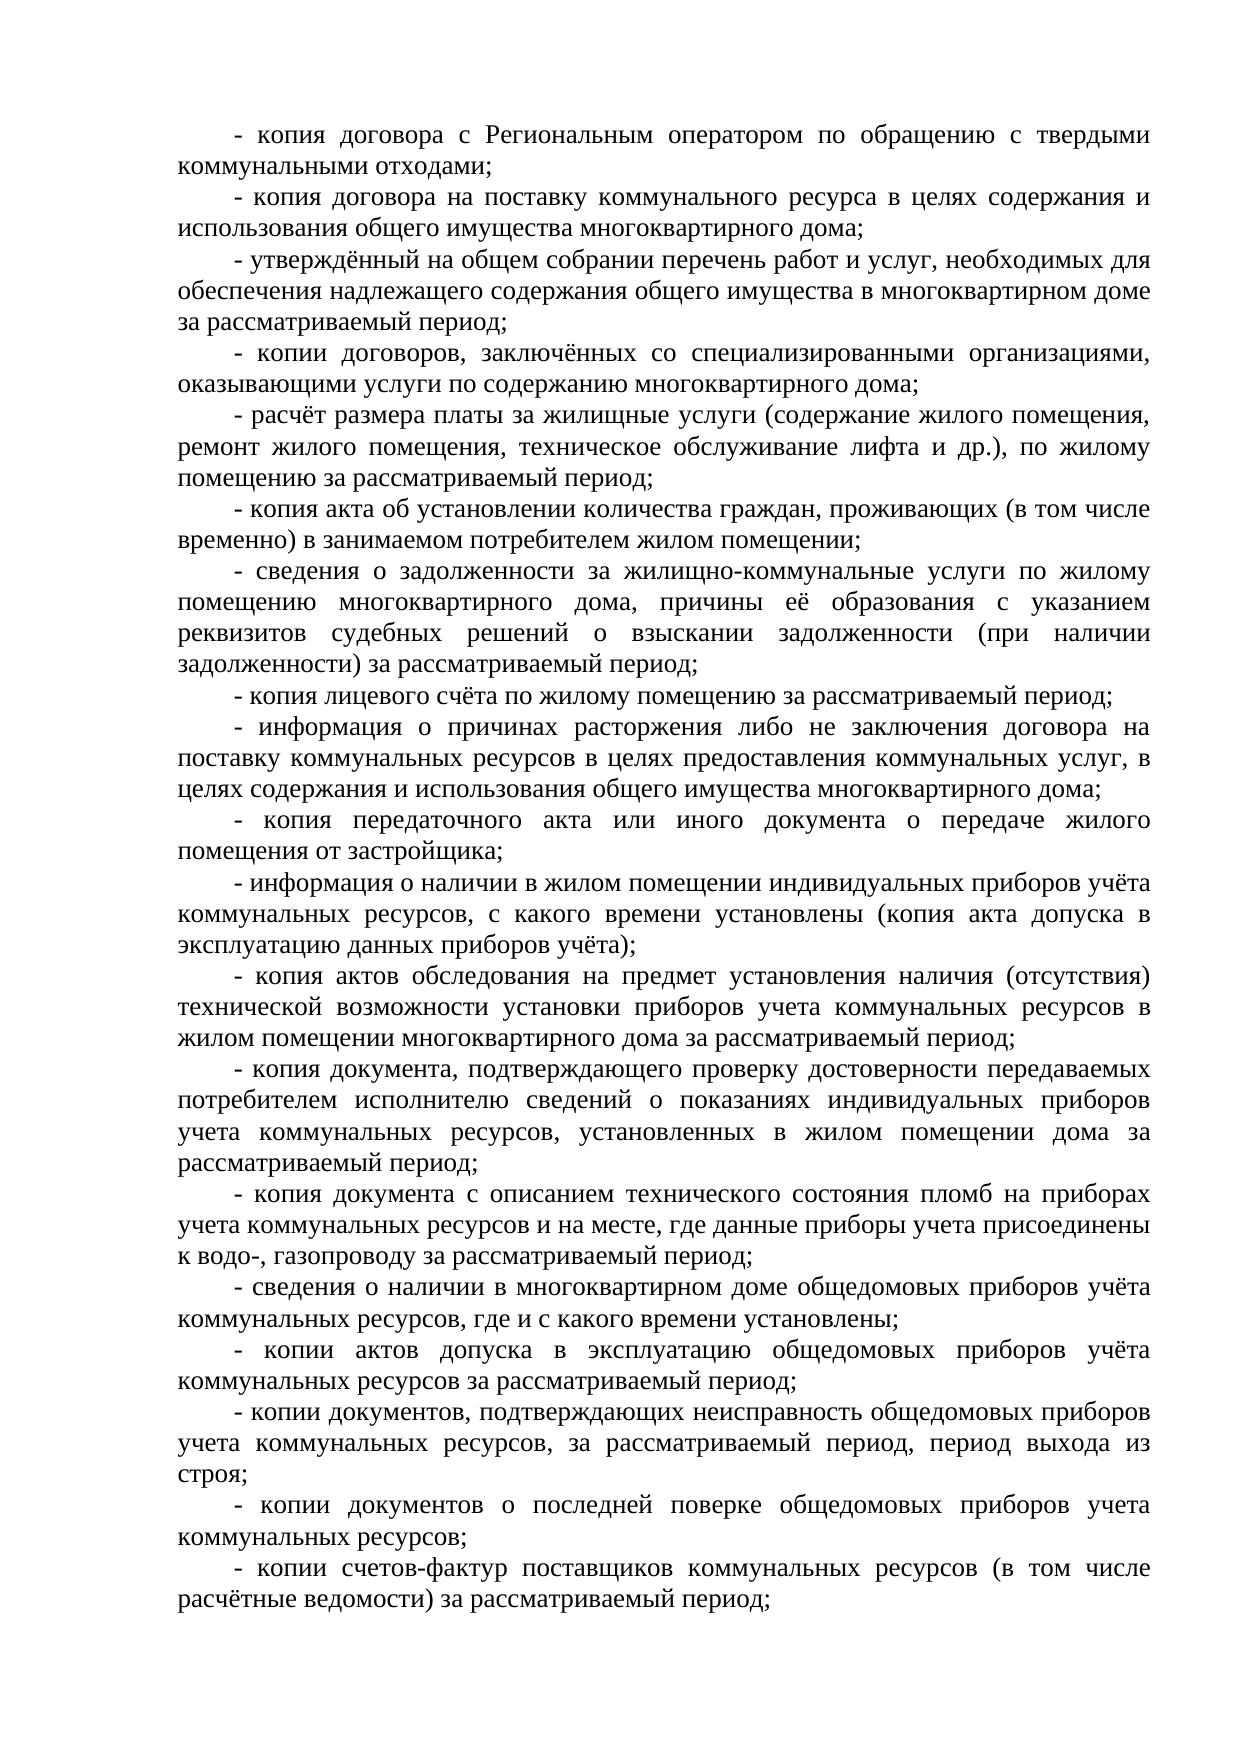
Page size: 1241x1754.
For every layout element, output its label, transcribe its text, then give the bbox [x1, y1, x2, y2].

list - копия лицевого счёта по жилому помещению за рассматриваемый период; [177, 679, 1152, 710]
list - сведения о задолженности за жилищно-коммунальные услуги по жилому помещению многоквартирного дома, причины её образования с указанием реквизитов судебных решений о взыскании задолженности (при наличии задолженности) за рассматриваемый период; [177, 554, 1152, 679]
list - копии актов допуска в эксплуатацию общедомовых приборов учёта коммунальных ресурсов за рассматриваемый период; [177, 1333, 1152, 1395]
text - копия договора с Региональным оператором по обращению с твердыми коммунальными отходами; [177, 118, 1152, 180]
list - копия документа с описанием технического состояния пломб на приборах учета коммунальных ресурсов и на месте, где данные приборы учета присоединены к водо-, газопроводу за рассматриваемый период; [177, 1177, 1152, 1271]
list - копия акта об установлении количества граждан, проживающих (в том числе временно) в занимаемом потребителем жилом помещении; [177, 492, 1152, 554]
list - копия документа, подтверждающего проверку достоверности передаваемых потребителем исполнителю сведений о показаниях индивидуальных приборов учета коммунальных ресурсов, установленных в жилом помещении дома за рассматриваемый период; [177, 1052, 1152, 1177]
list - информация о причинах расторжения либо не заключения договора на поставку коммунальных ресурсов в целях предоставления коммунальных услуг, в целях содержания и использования общего имущества многоквартирного дома; [177, 710, 1152, 803]
text - копия передаточного акта или иного документа о передаче жилого помещения от застройщика; [177, 803, 1152, 866]
list - копии документов о последней поверке общедомовых приборов учета коммунальных ресурсов; [177, 1488, 1152, 1551]
list - утверждённый на общем собрании перечень работ и услуг, необходимых для обеспечения надлежащего содержания общего имущества в многоквартирном доме за рассматриваемый период; [177, 243, 1152, 336]
list - копия актов обследования на предмет установления наличия (отсутствия) технической возможности установки приборов учета коммунальных ресурсов в жилом помещении многоквартирного дома за рассматриваемый период; [177, 959, 1152, 1052]
list - копии документов, подтверждающих неисправность общедомовых приборов учета коммунальных ресурсов, за рассматриваемый период, период выхода из строя; [177, 1395, 1152, 1488]
list - информация о наличии в жилом помещении индивидуальных приборов учёта коммунальных ресурсов, с какого времени установлены (копия акта допуска в эксплуатацию данных приборов учёта); [177, 866, 1152, 959]
text - копия договора на поставку коммунального ресурса в целях содержания и использования общего имущества многоквартирного дома; [177, 180, 1152, 243]
list - расчёт размера платы за жилищные услуги (содержание жилого помещения, ремонт жилого помещения, техническое обслуживание лифта и др.), по жилому помещению за рассматриваемый период; [177, 398, 1152, 492]
list - сведения о наличии в многоквартирном доме общедомовых приборов учёта коммунальных ресурсов, где и с какого времени установлены; [177, 1271, 1152, 1333]
list - копии договоров, заключённых со специализированными организациями, оказывающими услуги по содержанию многоквартирного дома; [177, 336, 1152, 398]
list - копии счетов-фактур поставщиков коммунальных ресурсов (в том числе расчётные ведомости) за рассматриваемый период; [177, 1551, 1152, 1613]
